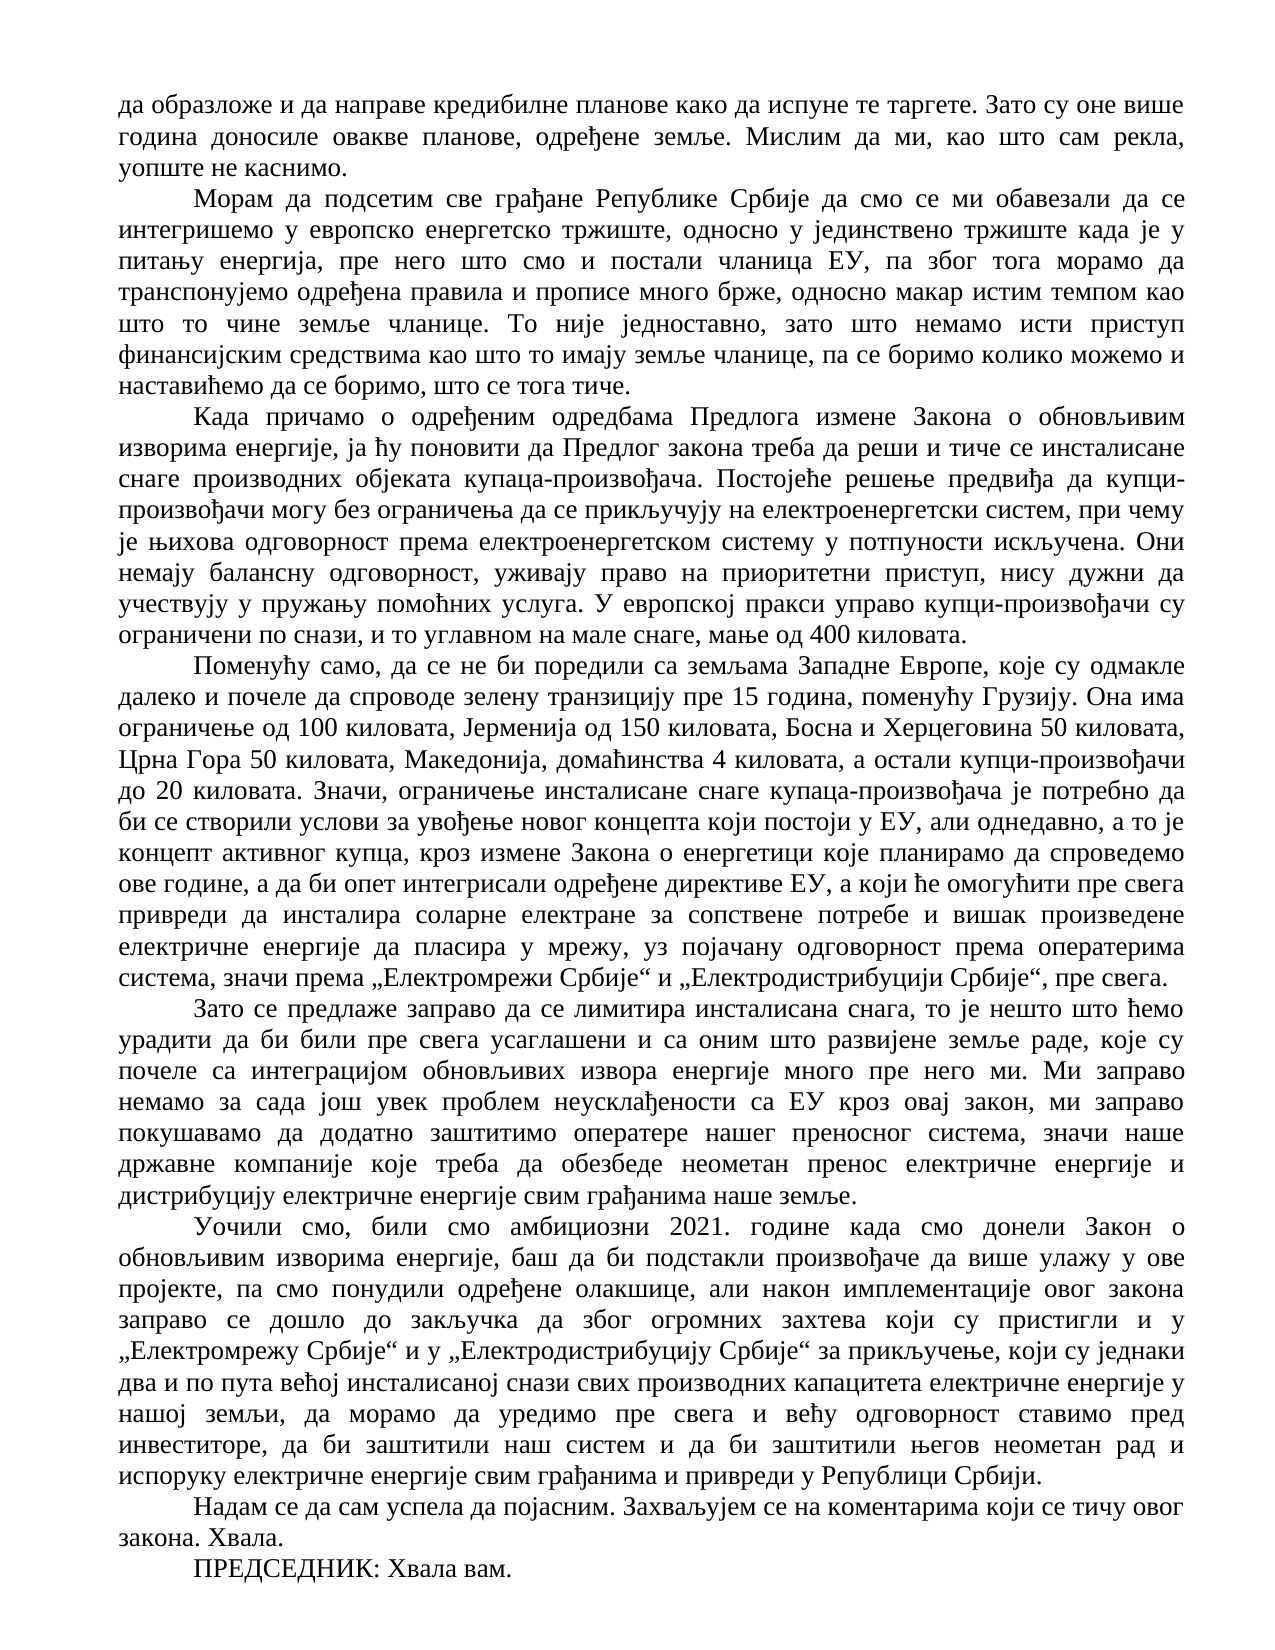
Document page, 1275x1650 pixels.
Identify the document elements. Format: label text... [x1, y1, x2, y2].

text Када причамо о одређеним одредбама Предлога измене Закона о обновљивим изворима енергије, ја ћу поновити да Предлог закона треба да реши и тиче се инсталисане снаге производних објеката купаца-произвођача. Постојеће решење предвиђа да купци-произвођачи могу без ограничења да се прикључују на електроенергетски систем, при чему је њихова одговорност према електроенергетском систему у потпуности искључена. Они немају балансну одговорност, уживају право на приоритетни приступ, нису дужни да учествују у пружању помоћних услуга. У европској пракси управо купци-произвођачи су ограничени по снази, и то углавном на мале снаге, мање од 400 киловата. [118, 400, 1186, 649]
text Уочили смо, били смо амбициозни 2021. године када смо донели Закон о обновљивим изворима енергије, баш да би подстакли произвођаче да више улажу у ове пројекте, па смо понудили одређене олакшице, али након имплементације овог закона заправо се дошло до закључка да због огромних захтева који су пристигли и у „Електромрежу Србије“ и у „Електродистрибуцију Србије“ за прикључење, који су једнаки два и по пута већој инсталисаној снази свих производних капацитета електричне енергије у нашој земљи, да морамо да уредимо пре свега и већу одговорност ставимо пред инвеститоре, да би заштитили наш систем и да би заштитили његов неометан рад и испоруку електричне енергије свим грађанима и привреди у Републици Србији. [118, 1210, 1186, 1490]
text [118, 89, 1186, 182]
text Поменућу само, да се не би поредили са земљама Западне Европе, које су одмакле далеко и почеле да спроводе зелену транзицију пре 15 година, поменућу Грузију. Она има ограничење од 100 киловата, Јерменија од 150 киловата, Босна и Херцеговина 50 киловата, Црна Гора 50 киловата, Македонија, домаћинства 4 киловата, а остали купци-произвођачи до 20 киловата. Значи, ограничење инсталисане снаге купаца-произвођача је потребно да би се створили услови за увођење новог концепта који постоји у ЕУ, али однедавно, а то је концепт активног купца, кроз измене Закона о енергетици које планирамо да спроведемо ове године, а да би опет интегрисали одређене директиве ЕУ, а који ће омогућити пре свега привреди да инсталира соларне електране за сопствене потребе и вишак произведене електричне енергије да пласира у мрежу, уз појачану одговорност према оператерима система, значи према „Електромрежи Србије“ и „Електродистрибуцији Србије“, пре свега. [118, 649, 1186, 992]
text Зато се предлаже заправо да се лимитира инсталисана снага, то је нешто што ћемо урадити да би били пре свега усаглашени и са оним што развијене земље раде, које су почеле са интеграцијом обновљивих извора енергије много пре него ми. Ми заправо немамо за сада још увек проблем неусклађености са ЕУ кроз овај закон, ми заправо покушавамо да додатно заштитимо оператере нашег преносног система, значи наше државне компаније које треба да обезбеде неометан пренос електричне енергије и дистрибуцију електричне енергије свим грађанима наше земље. [118, 992, 1186, 1210]
text Морам да подсетим све грађане Републике Србије да смо се ми обавезали да се интегришемо у европско енергетско тржиште, односно у јединствено тржиште када је у питању енергија, пре него што смо и постали чланица ЕУ, па због тога морамо да транспонујемо одређена правила и прописе много брже, односно макар истим темпом као што то чине земље чланице. То није једноставно, зато што немамо исти приступ финансијским средствима као што то имају земље чланице, па се боримо колико можемо и наставићемо да се боримо, што се тога тиче. [118, 182, 1186, 400]
text ПРЕДСЕДНИК: Хвала вам. [118, 1552, 1186, 1584]
text Надам се да сам успела да појасним. Захваљујем се на коментарима који се тичу овог закона. Хвала. [118, 1490, 1186, 1552]
